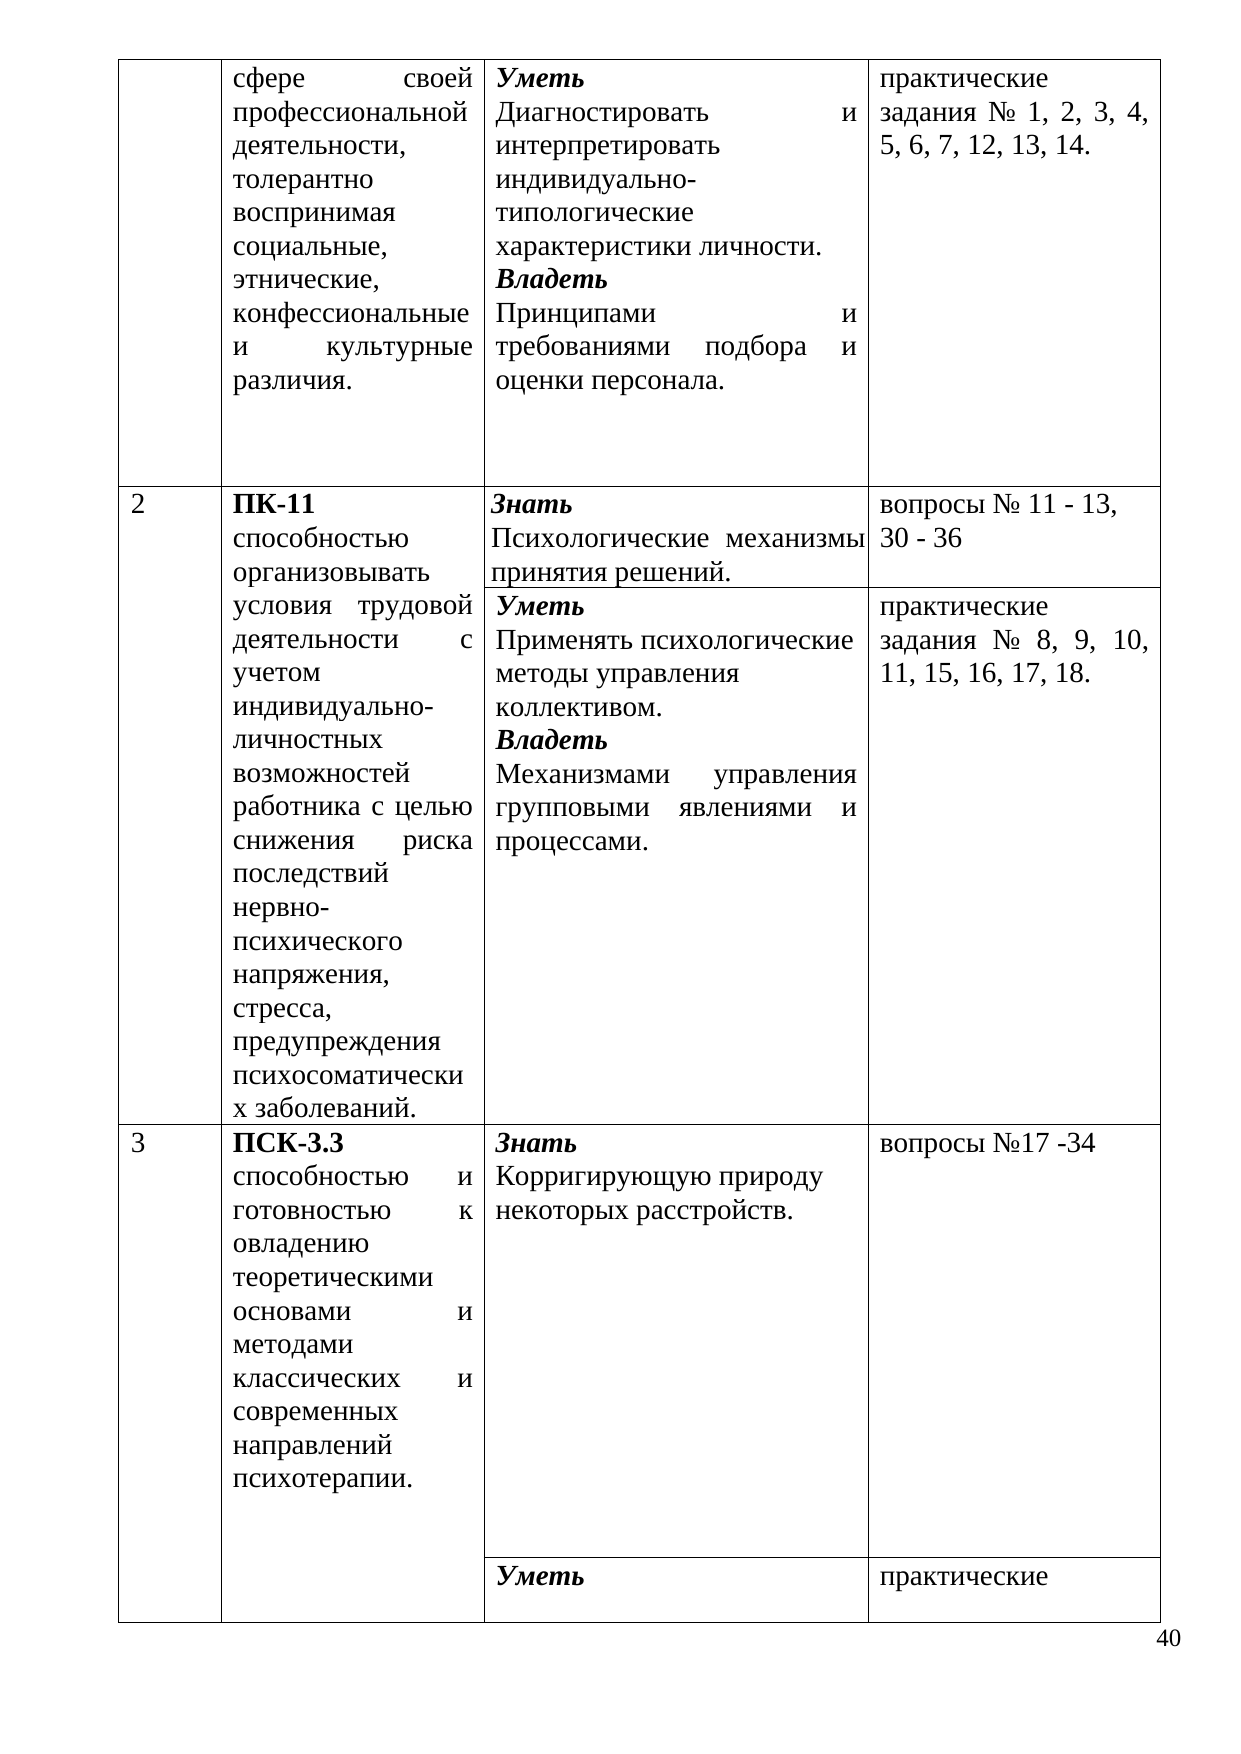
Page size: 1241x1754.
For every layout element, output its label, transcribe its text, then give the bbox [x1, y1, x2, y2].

table_cell 3 [119, 1125, 221, 1622]
table_cell Уметь Применять психологические методы управления коллективом. Владеть Механизмами управления групповыми явлениями и процессами. [485, 588, 868, 1124]
table_cell Знать Психологические механизмы принятия решений. [485, 487, 868, 587]
table_cell вопросы № 11 - 13, 30 - 36 [869, 487, 1160, 587]
table_cell ПСК-3.3 способностью и готовностью к овладению теоретическими основами и методами классических и современных направлений психотерапии. [222, 1125, 484, 1622]
table_cell вопросы №17 -34 [869, 1125, 1160, 1557]
table_cell Уметь Диагностировать и интерпретировать индивидуально-типологические характеристики личности. Владеть Принципами и требованиями подбора и оценки персонала. [485, 60, 868, 486]
table_cell Знать Корригирующую природу некоторых расстройств. [485, 1125, 868, 1557]
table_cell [869, 1558, 1160, 1622]
table_cell ПК-11 способностью организовывать условия трудовой деятельности с учетом индивидуально-личностных возможностей работника с целью снижения риска последствий нервно-психического напряжения, стресса, предупреждения психосоматических заболеваний. [222, 487, 484, 1124]
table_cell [222, 60, 484, 486]
table_cell 1 [119, 60, 221, 486]
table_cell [485, 1558, 868, 1622]
table_cell практические задания № 1, 2, 3, 4, 5, 6, 7, 12, 13, 14. [869, 60, 1160, 486]
table_cell 2 [119, 487, 221, 1124]
table_cell практические задания № 8, 9, 10, 11, 15, 16, 17, 18. [869, 588, 1160, 1124]
